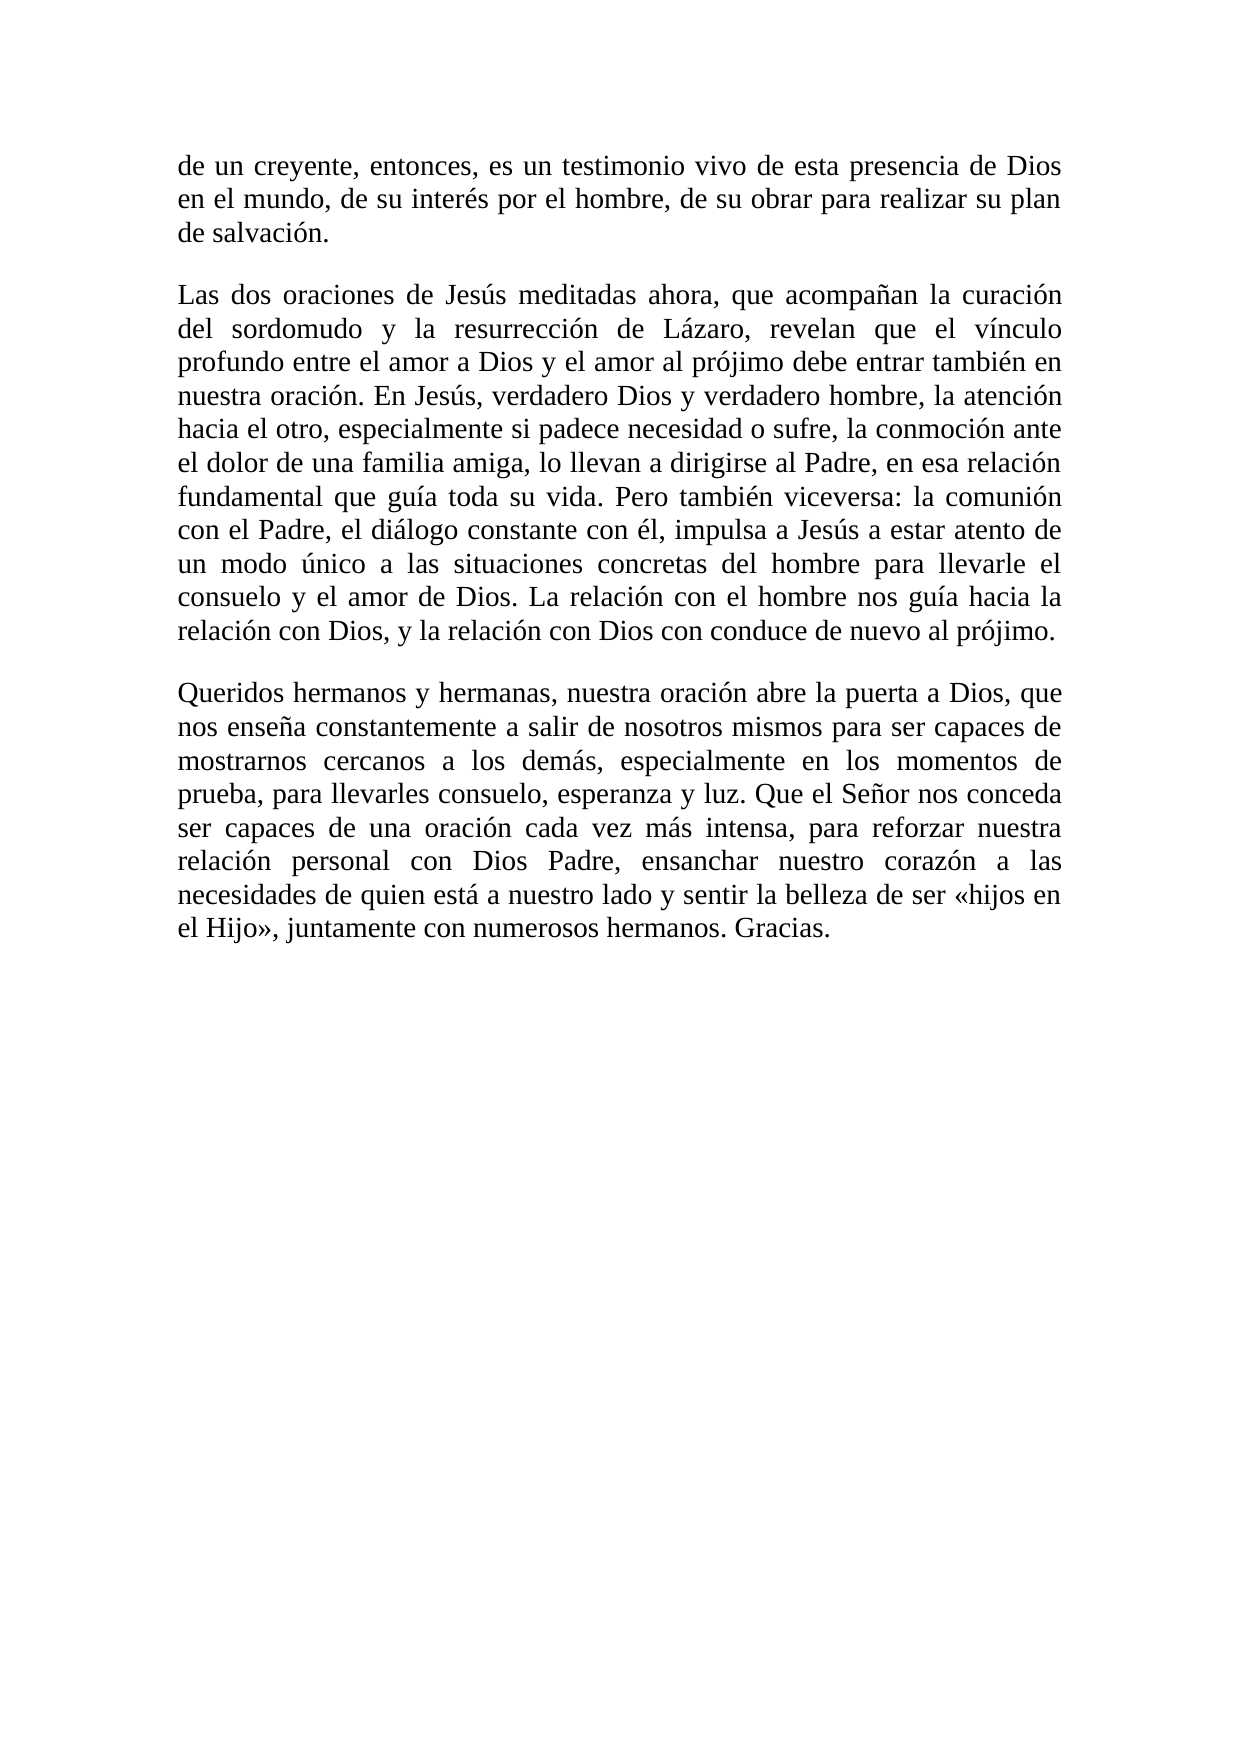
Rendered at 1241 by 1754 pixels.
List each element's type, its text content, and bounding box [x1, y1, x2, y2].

text Las dos oraciones de Jesús meditadas ahora, que acompañan la curación del sordomudo y la resurrección de Lázaro, revelan que el vínculo profundo entre el amor a Dios y el amor al prójimo debe entrar también en nuestra oración. En Jesús, verdadero Dios y verdadero hombre, la atención hacia el otro, especialmente si padece necesidad o sufre, la conmoción ante el dolor de una familia amiga, lo llevan a dirigirse al Padre, en esa relación fundamental que guía toda su vida. Pero también viceversa: la comunión con el Padre, el diálogo constante con él, impulsa a Jesús a estar atento de un modo único a las situaciones concretas del hombre para llevarle el consuelo y el amor de Dios. La relación con el hombre nos guía hacia la relación con Dios, y la relación con Dios con conduce de nuevo al prójimo. [177, 277, 1063, 646]
text Queridos hermanos y hermanas, nuestra oración abre la puerta a Dios, que nos enseña constantemente a salir de nosotros mismos para ser capaces de mostrarnos cercanos a los demás, especialmente en los momentos de prueba, para llevarles consuelo, esperanza y luz. Que el Señor nos conceda ser capaces de una oración cada vez más intensa, para reforzar nuestra relación personal con Dios Padre, ensanchar nuestro corazón a las necesidades de quien está a nuestro lado y sentir la belleza de ser «hijos en el Hijo», juntamente con numerosos hermanos. Gracias. [177, 676, 1063, 944]
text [177, 148, 1063, 248]
